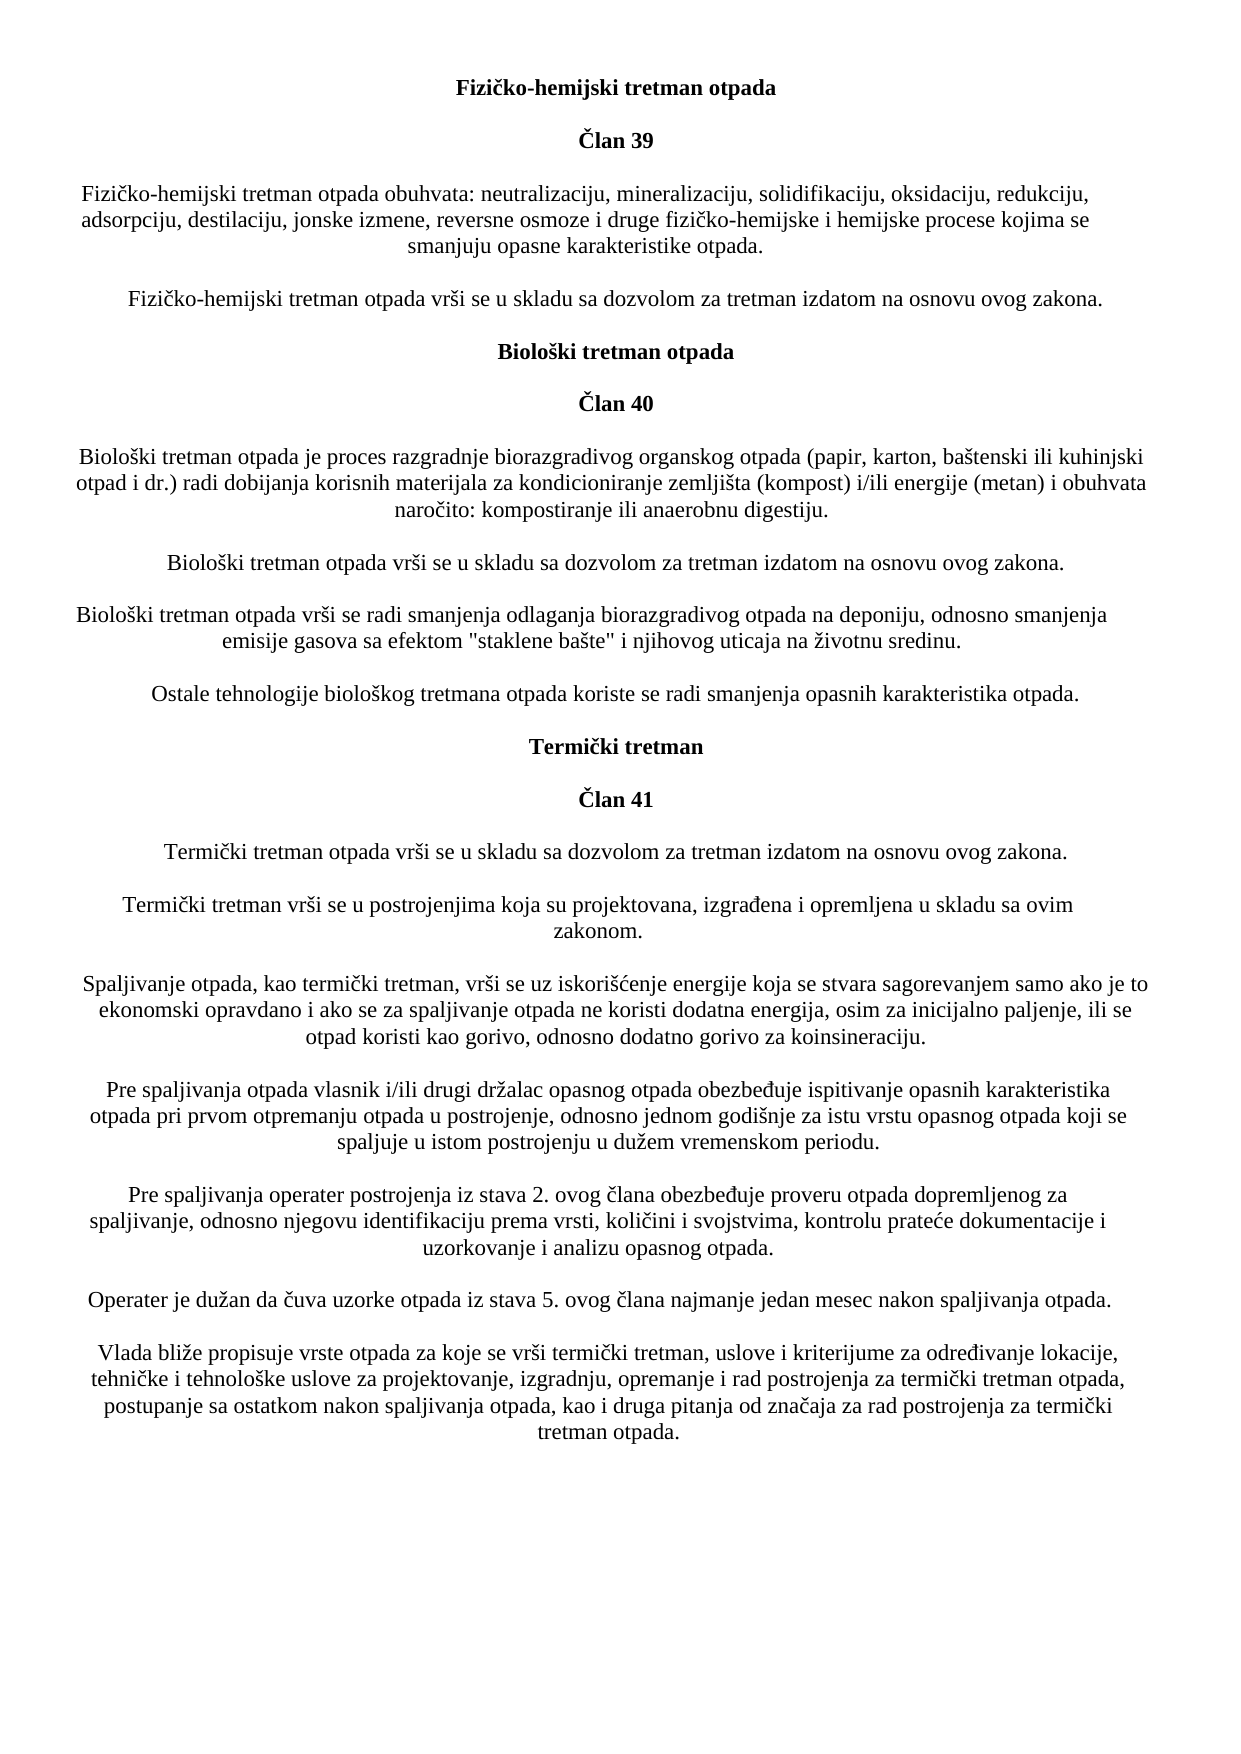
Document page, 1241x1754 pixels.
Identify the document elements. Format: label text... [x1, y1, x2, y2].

text Fizičko-hemijski tretman otpada vrši se u skladu sa dozvolom za tretman izdatom na osnovu ovog zakona. [75, 285, 1157, 311]
text Pre spaljivanja operater postrojenja iz stava 2. ovog člana obezbeđuje proveru otpada dopremljenog za spaljivanje, odnosno njegovu identifikaciju prema vrsti, količini i svojstvima, kontrolu prateće dokumentacije i uzorkovanje i analizu opasnog otpada. [75, 1181, 1121, 1260]
text Biološki tretman otpada vrši se radi smanjenja odlaganja biorazgradivog otpada na deponiju, odnosno smanjenja emisije gasova sa efektom "staklene bašte" i njihovog uticaja na životnu sredinu. [75, 601, 1109, 654]
text Biološki tretman otpada vrši se u skladu sa dozvolom za tretman izdatom na osnovu ovog zakona. [75, 548, 1157, 575]
text Član 41 [75, 786, 1157, 812]
text Ostale tehnologije biološkog tretmana otpada koriste se radi smanjenja opasnih karakteristika otpada. [75, 680, 1157, 707]
text Fizičko-hemijski tretman otpada [75, 74, 1157, 101]
text Biološki tretman otpada [75, 338, 1157, 364]
text Pre spaljivanja otpada vlasnik i/ili drugi držalac opasnog otpada obezbeđuje ispitivanje opasnih karakteristika otpada pri prvom otpremanju otpada u postrojenje, odnosno jednom godišnje za istu vrstu opasnog otpada koji se spaljuje u istom postrojenju u dužem vremenskom periodu. [75, 1076, 1142, 1155]
text Član 39 [75, 127, 1157, 153]
text Fizičko-hemijski tretman otpada obuhvata: neutralizaciju, mineralizaciju, solidifikaciju, oksidaciju, redukciju, adsorpciju, destilaciju, jonske izmene, reversne osmoze i druge fizičko-hemijske i hemijske procese kojima se smanjuju opasne karakteristike otpada. [75, 179, 1096, 259]
text Član 40 [75, 390, 1157, 417]
text Operater je dužan da čuva uzorke otpada iz stava 5. ovog člana najmanje jedan mesec nakon spaljivanja otpada. [75, 1286, 1126, 1313]
text Termički tretman vrši se u postrojenjima koja su projektovana, izgrađena i opremljena u skladu sa ovim zakonom. [75, 891, 1121, 944]
text Termički tretman otpada vrši se u skladu sa dozvolom za tretman izdatom na osnovu ovog zakona. [75, 838, 1157, 865]
text Vlada bliže propisuje vrste otpada za koje se vrši termički tretman, uslove i kriterijume za određivanje lokacije, tehničke i tehnološke uslove za projektovanje, izgradnju, opremanje i rad postrojenja za termički tretman otpada, postupanje sa ostatkom nakon spaljivanja otpada, kao i druga pitanja od značaja za rad postrojenja za termički tretman otpada. [75, 1339, 1142, 1444]
text Termički tretman [75, 733, 1157, 759]
text Biološki tretman otpada je proces razgradnje biorazgradivog organskog otpada (papir, karton, baštenski ili kuhinjski otpad i dr.) radi dobijanja korisnih materijala za kondicioniranje zemljišta (kompost) i/ili energije (metan) i obuhvata naročito: kompostiranje ili anaerobnu digestiju. [75, 443, 1148, 522]
text Spaljivanje otpada, kao termički tretman, vrši se uz iskorišćenje energije koja se stvara sagorevanjem samo ako je to ekonomski opravdano i ako se za spaljivanje otpada ne koristi dodatna energija, osim za inicijalno paljenje, ili se otpad koristi kao gorivo, odnosno dodatno gorivo za koinsineraciju. [75, 970, 1157, 1049]
